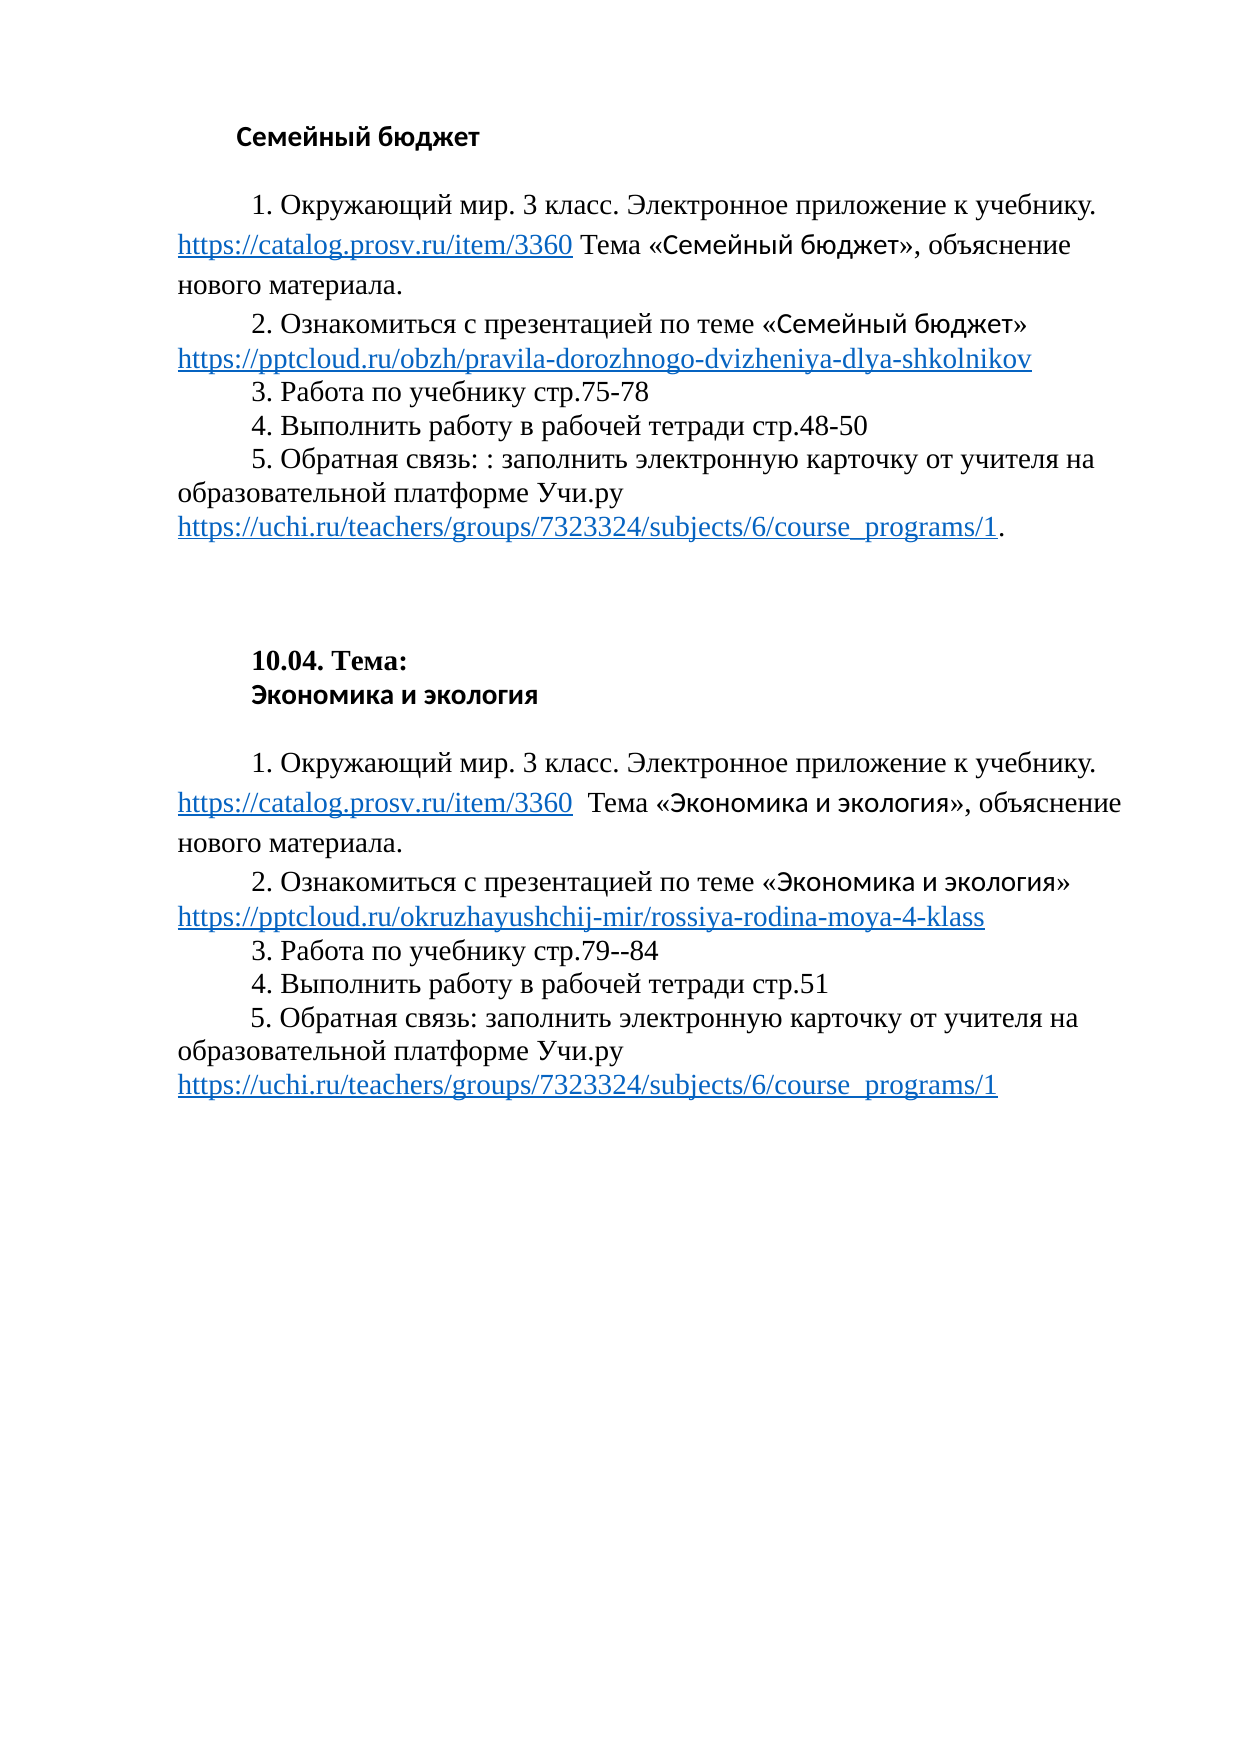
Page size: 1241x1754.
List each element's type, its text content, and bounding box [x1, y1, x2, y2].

text Семейный бюджет [177, 118, 1152, 154]
text 1. Окружающий мир. 3 класс. Электронное приложение к учебнику. https://catalog.prosv.ru/item/3360 Тема «Экономика и экология», объяснение нового материала. [177, 746, 1152, 858]
text 5. Обратная связь: заполнить электронную карточку от учителя на образовательной платформе Учи.ру https://uchi.ru/teachers/groups/7323324/subjects/6/course_programs/1 [177, 1000, 1152, 1100]
text 10.04. Тема: [177, 643, 1152, 676]
text 2. Ознакомиться с презентацией по теме «Экономика и экология» https://pptcloud.ru/okruzhayushchij-mir/rossiya-rodina-moya-4-klass [177, 863, 1152, 933]
text 3. Работа по учебнику стр.75-78 [177, 374, 1152, 408]
text 4. Выполнить работу в рабочей тетради стр.51 [177, 966, 1152, 1000]
text 3. Работа по учебнику стр.79--84 [177, 933, 1152, 966]
text Экономика и экология [177, 676, 1152, 712]
text 5. Обратная связь: : заполнить электронную карточку от учителя на образовательной платформе Учи.ру https://uchi.ru/teachers/groups/7323324/subjects/6/course_programs/1. [177, 442, 1152, 542]
text 1. Окружающий мир. 3 класс. Электронное приложение к учебнику. https://catalog.prosv.ru/item/3360 Тема «Семейный бюджет», объяснение нового материала. [177, 187, 1152, 300]
text 4. Выполнить работу в рабочей тетради стр.48-50 [177, 408, 1152, 442]
text 2. Ознакомиться с презентацией по теме «Семейный бюджет» https://pptcloud.ru/obzh/pravila-dorozhnogo-dvizheniya-dlya-shkolnikov [177, 305, 1152, 374]
